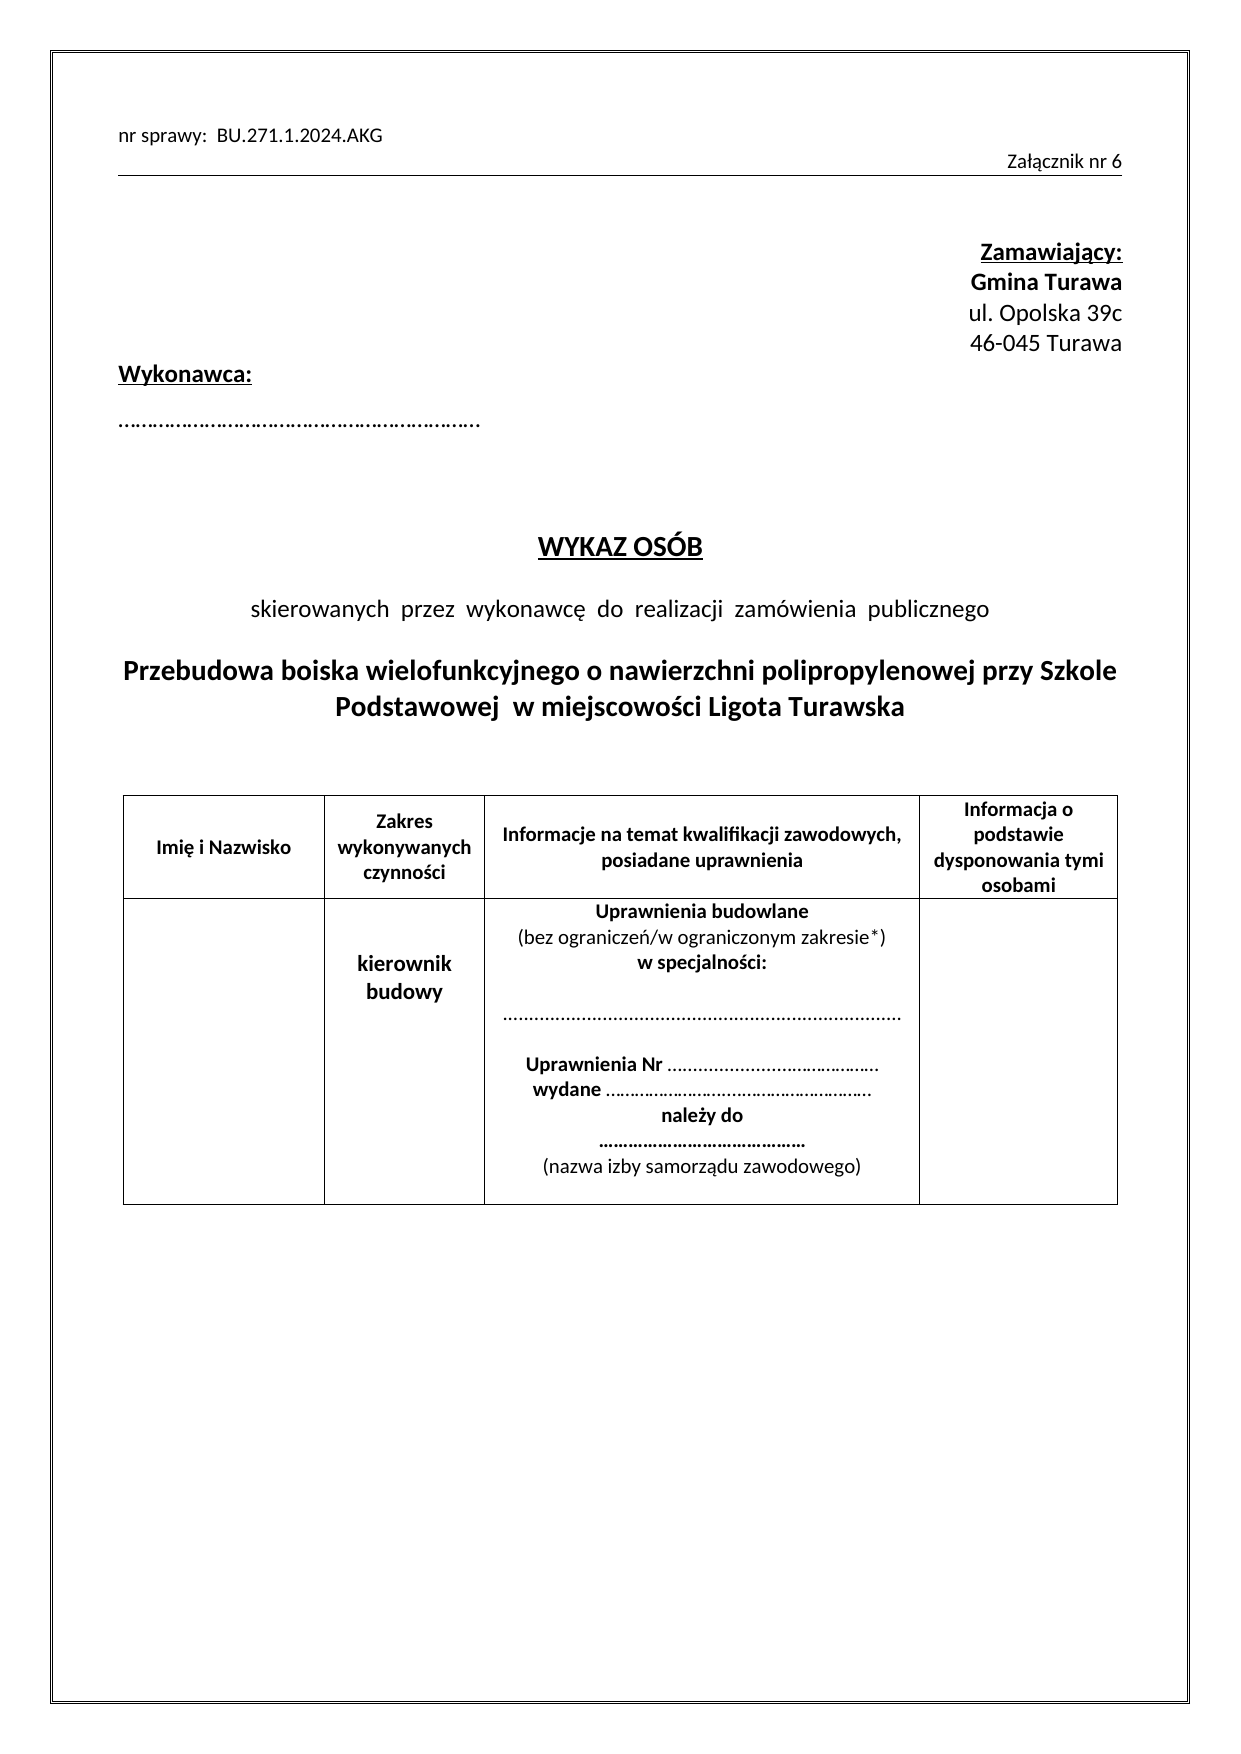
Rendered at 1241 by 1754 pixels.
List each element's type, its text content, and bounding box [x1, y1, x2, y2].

table_cell kierownik budowy [325, 899, 484, 1204]
table_cell Uprawnienia budowlane (bez ograniczeń/w ograniczonym zakresie*) w specjalności: ............................................................................ Uprawnienia Nr ….....................……………… wydane ……………………....……………………… należy do …………………………………… (nazwa izby samorządu zawodowego) [485, 899, 919, 1204]
text Gmina Turawa [517, 266, 1122, 297]
text Przebudowa boiska wielofunkcyjnego o nawierzchni polipropylenowej przy Szkole Podstawowej w miejscowości Ligota Turawska [118, 652, 1122, 724]
table_header Informacja o podstawie dysponowania tymi osobami [920, 796, 1117, 898]
table_header Informacje na temat kwalifikacji zawodowych, posiadane uprawnienia [485, 796, 919, 898]
text ……………………………………………………… [118, 403, 1122, 434]
table_header Imię i Nazwisko [124, 796, 324, 898]
text WYKAZ OSÓB [118, 528, 1122, 563]
text Zamawiający: [664, 236, 1122, 266]
table_cell [920, 899, 1117, 1204]
table_cell [124, 899, 324, 1204]
text ul. Opolska 39c [517, 297, 1122, 327]
table_header Zakres wykonywanych czynności [325, 796, 484, 898]
text 46-045 Turawa [517, 327, 1122, 358]
text skierowanych przez wykonawcę do realizacji zamówienia publicznego [118, 593, 1122, 623]
text Wykonawca: [118, 358, 1122, 388]
